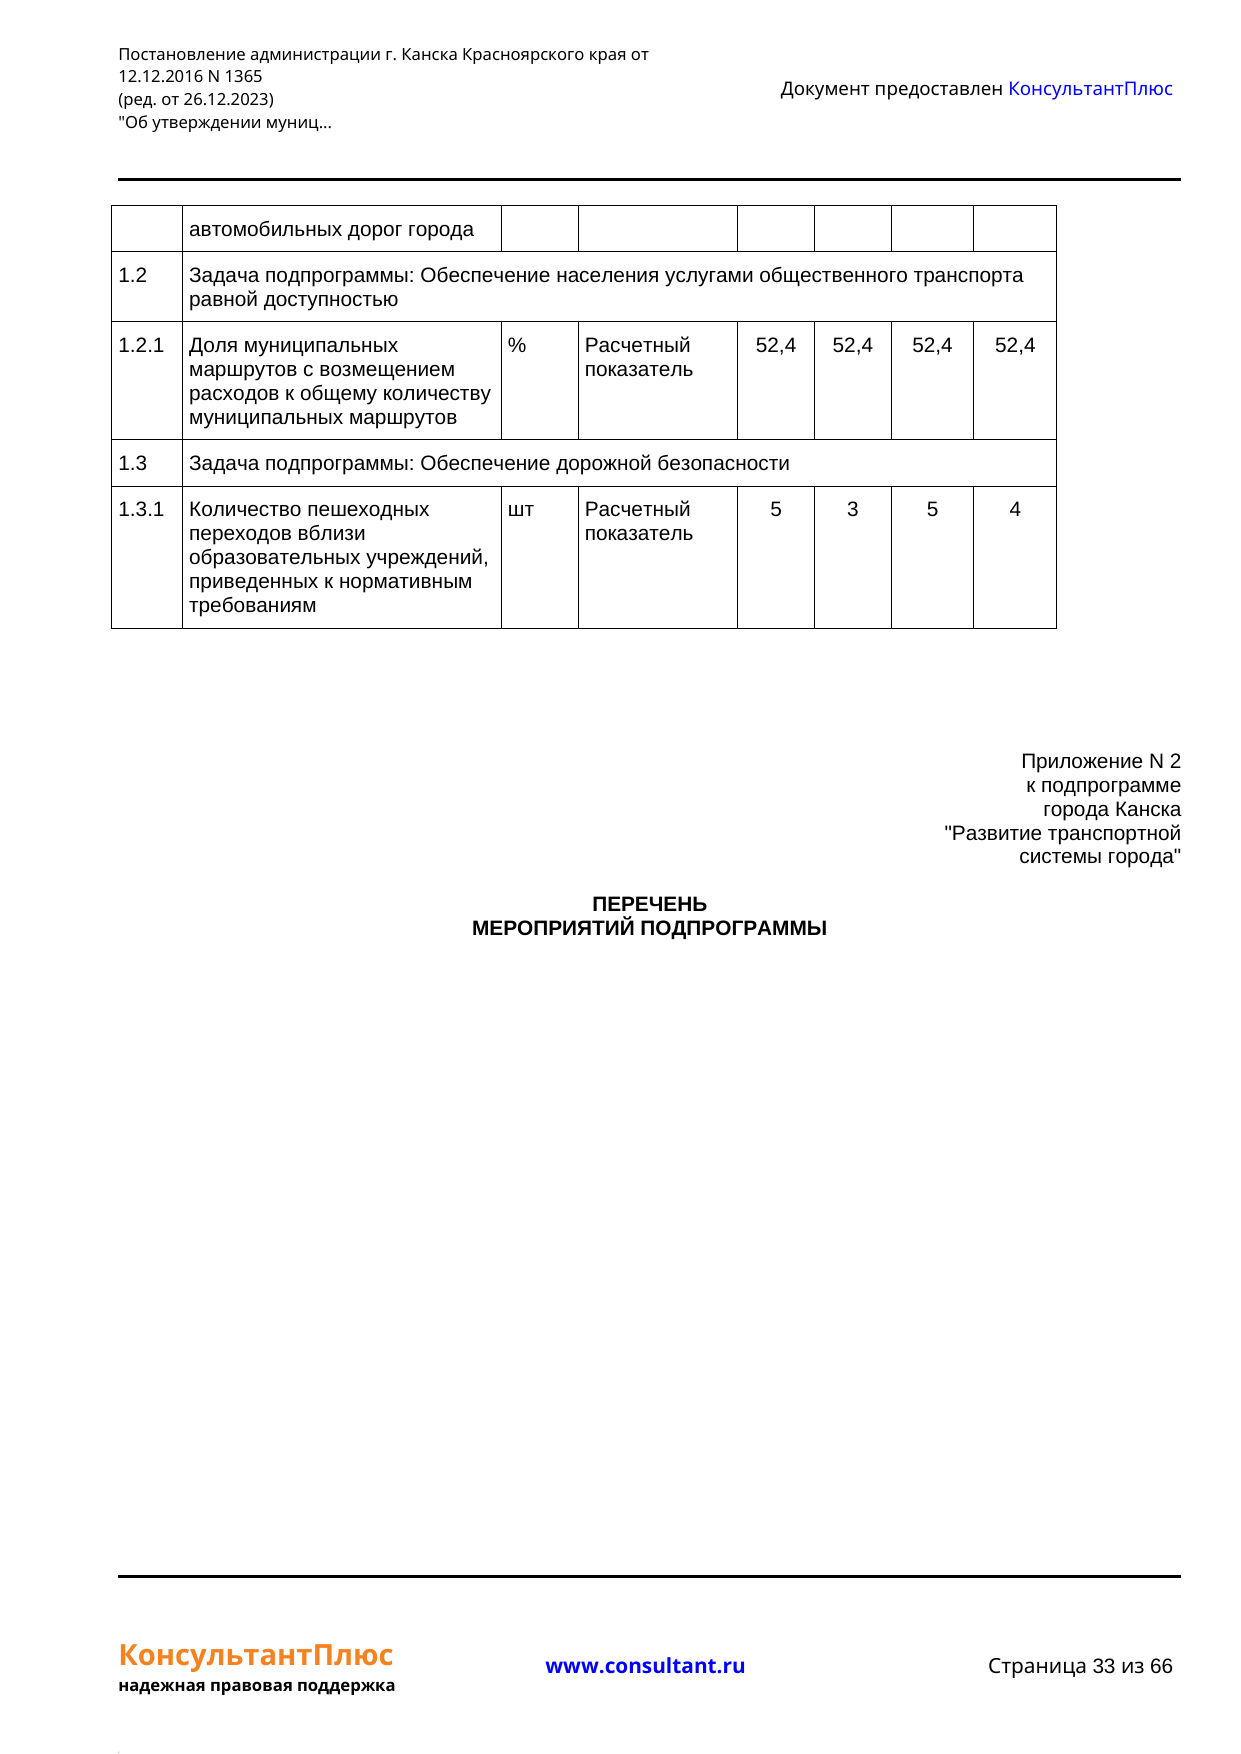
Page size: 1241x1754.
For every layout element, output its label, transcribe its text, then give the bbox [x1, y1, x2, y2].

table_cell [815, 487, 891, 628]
text города Канска [118, 796, 1181, 820]
title МЕРОПРИЯТИЙ ПОДПРОГРАММЫ [118, 916, 1181, 940]
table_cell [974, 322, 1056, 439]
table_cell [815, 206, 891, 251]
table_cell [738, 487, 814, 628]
text "Развитие транспортной [118, 820, 1181, 844]
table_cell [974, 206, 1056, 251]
text системы города" [118, 844, 1181, 868]
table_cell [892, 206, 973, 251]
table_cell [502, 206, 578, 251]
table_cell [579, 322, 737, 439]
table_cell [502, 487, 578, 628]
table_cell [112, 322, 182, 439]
title ПЕРЕЧЕНЬ [118, 892, 1181, 916]
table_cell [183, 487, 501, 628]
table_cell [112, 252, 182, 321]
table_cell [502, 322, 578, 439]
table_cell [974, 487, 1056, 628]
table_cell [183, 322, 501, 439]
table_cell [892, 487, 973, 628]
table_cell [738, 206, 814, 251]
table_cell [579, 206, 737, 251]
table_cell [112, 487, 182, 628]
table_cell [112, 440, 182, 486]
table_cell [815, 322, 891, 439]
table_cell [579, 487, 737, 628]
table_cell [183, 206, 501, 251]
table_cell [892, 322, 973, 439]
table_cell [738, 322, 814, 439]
text к подпрограмме [118, 772, 1181, 796]
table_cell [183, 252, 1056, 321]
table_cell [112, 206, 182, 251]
text Приложение N 2 [118, 748, 1181, 772]
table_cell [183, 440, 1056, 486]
